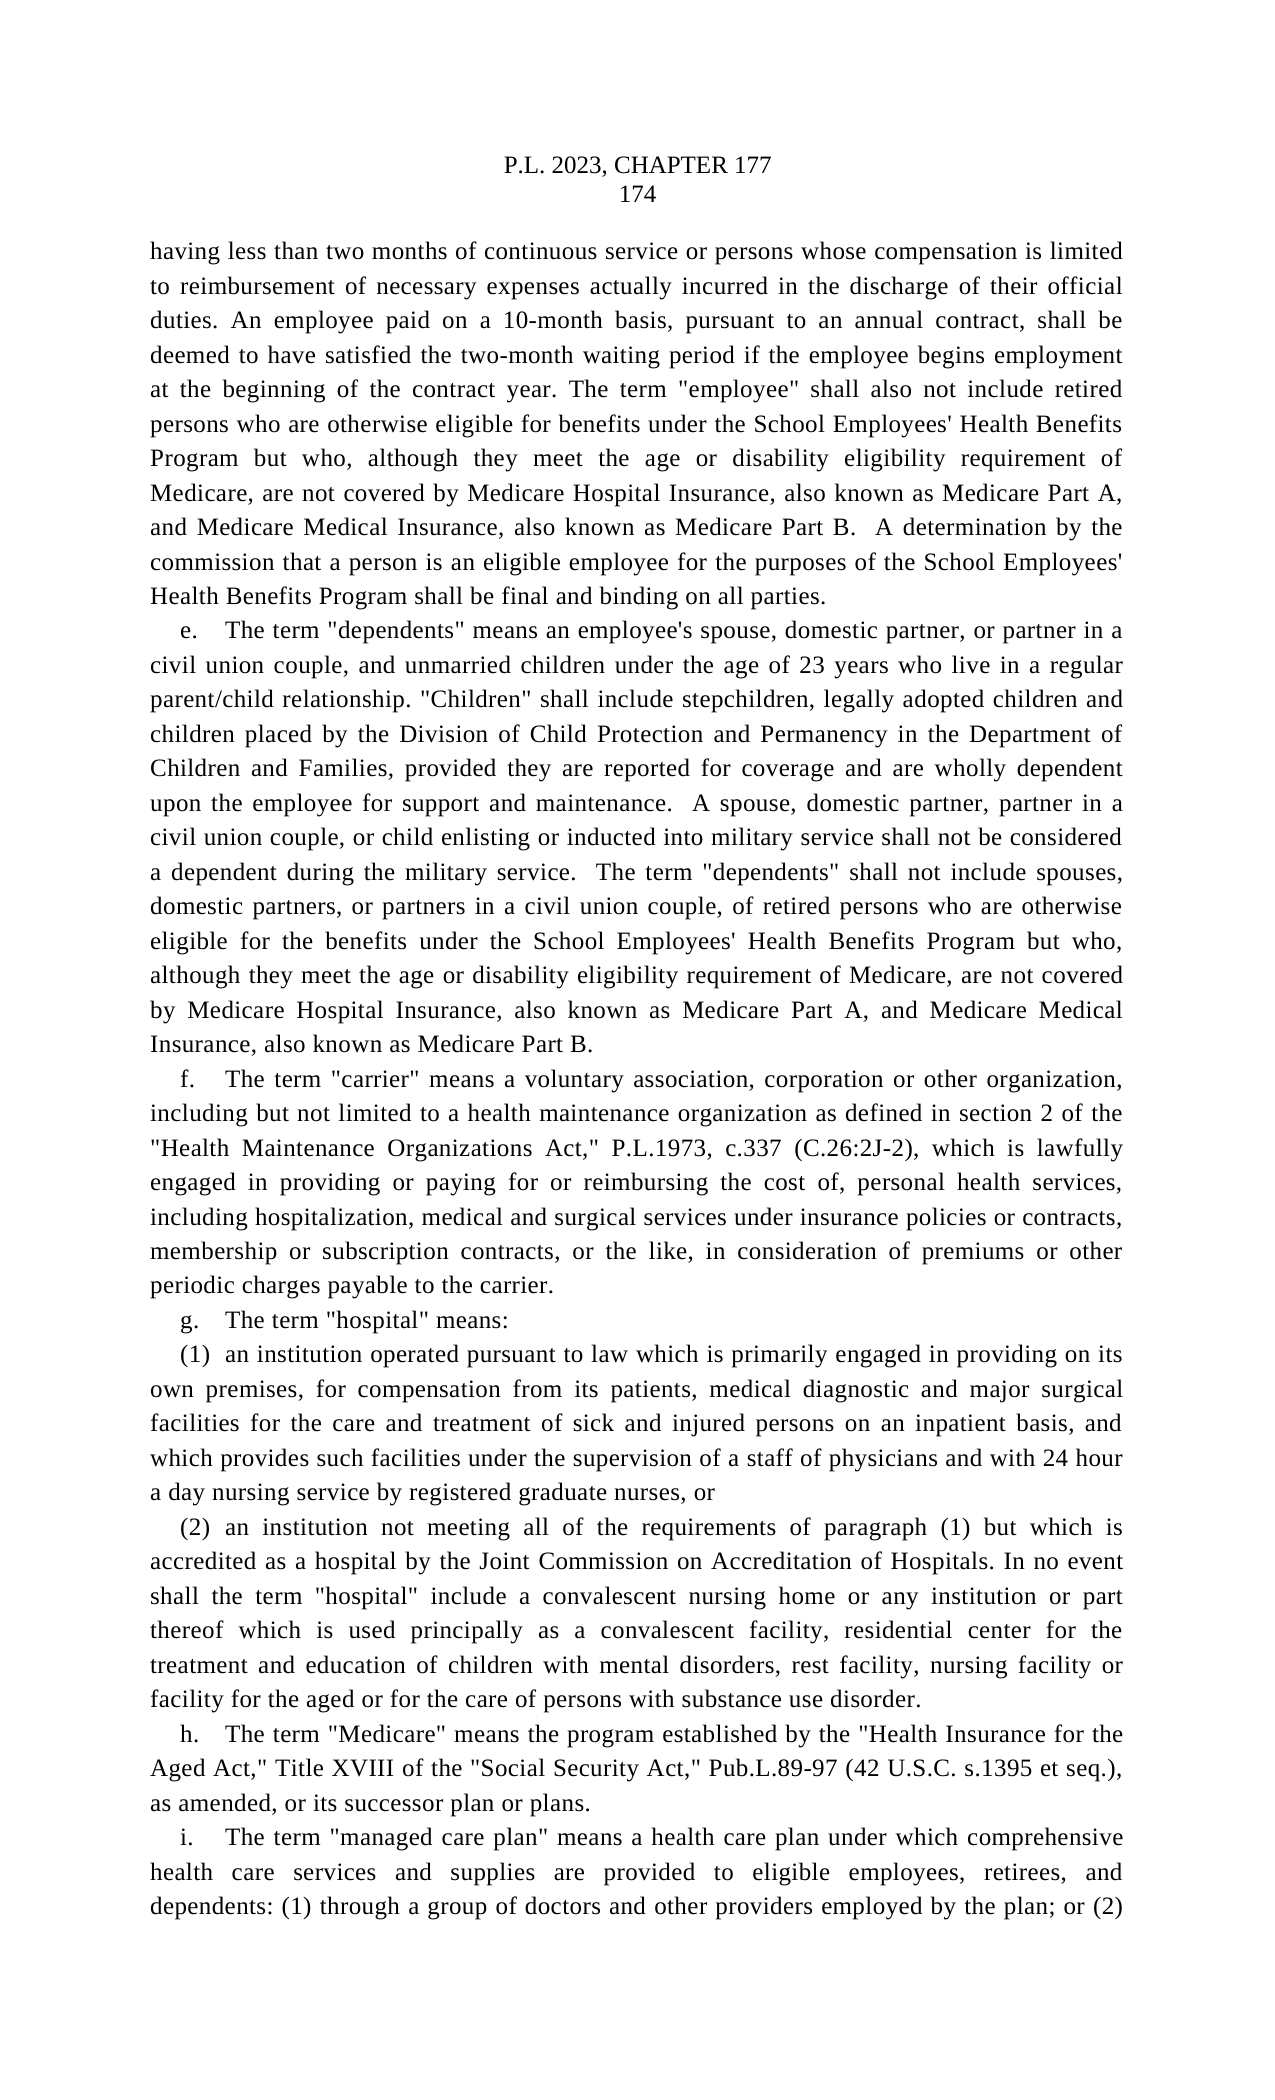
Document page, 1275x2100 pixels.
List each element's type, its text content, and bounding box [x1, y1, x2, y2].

text g. The term "hospital" means: [150, 1305, 1125, 1334]
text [150, 1822, 1125, 1920]
text (1) an institution operated pursuant to law which is primarily engaged in providing on its own premises, for compensation from its patients, medical diagnostic and major surgical facilities for the care and treatment of sick and injured persons on an inpatient basis, and which provides such facilities under the supervision of a staff of physicians and with 24 hour a day nursing service by registered graduate nurses, or [150, 1339, 1125, 1506]
text (2) an institution not meeting all of the requirements of paragraph (1) but which is accredited as a hospital by the Joint Commission on Accreditation of Hospitals. In no event shall the term "hospital" include a convalescent nursing home or any institution or part thereof which is used principally as a convalescent facility, residential center for the treatment and education of children with mental disorders, rest facility, nursing facility or facility for the aged or for the care of persons with substance use disorder. [150, 1512, 1125, 1713]
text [150, 236, 1125, 610]
text h. The term "Medicare" means the program established by the "Health Insurance for the Aged Act," Title XVIII of the "Social Security Act," Pub.L.89-97 (42 U.S.C. s.1395 et seq.), as amended, or its successor plan or plans. [150, 1719, 1125, 1817]
text f. The term "carrier" means a voluntary association, corporation or other organization, including but not limited to a health maintenance organization as defined in section 2 of the "Health Maintenance Organizations Act," P.L.1973, c.337 (C.26:2J-2), which is lawfully engaged in providing or paying for or reimbursing the cost of, personal health services, including hospitalization, medical and surgical services under insurance policies or contracts, membership or subscription contracts, or the like, in consideration of premiums or other periodic charges payable to the carrier. [150, 1064, 1125, 1299]
text e. The term "dependents" means an employee's spouse, domestic partner, or partner in a civil union couple, and unmarried children under the age of 23 years who live in a regular parent/child relationship. "Children" shall include stepchildren, legally adopted children and children placed by the Division of Child Protection and Permanency in the Department of Children and Families, provided they are reported for coverage and are wholly dependent upon the employee for support and maintenance. A spouse, domestic partner, partner in a civil union couple, or child enlisting or inducted into military service shall not be considered a dependent during the military service. The term "dependents" shall not include spouses, domestic partners, or partners in a civil union couple, of retired persons who are otherwise eligible for the benefits under the School Employees' Health Benefits Program but who, although they meet the age or disability eligibility requirement of Medicare, are not covered by Medicare Hospital Insurance, also known as Medicare Part A, and Medicare Medical Insurance, also known as Medicare Part B. [150, 616, 1125, 1058]
